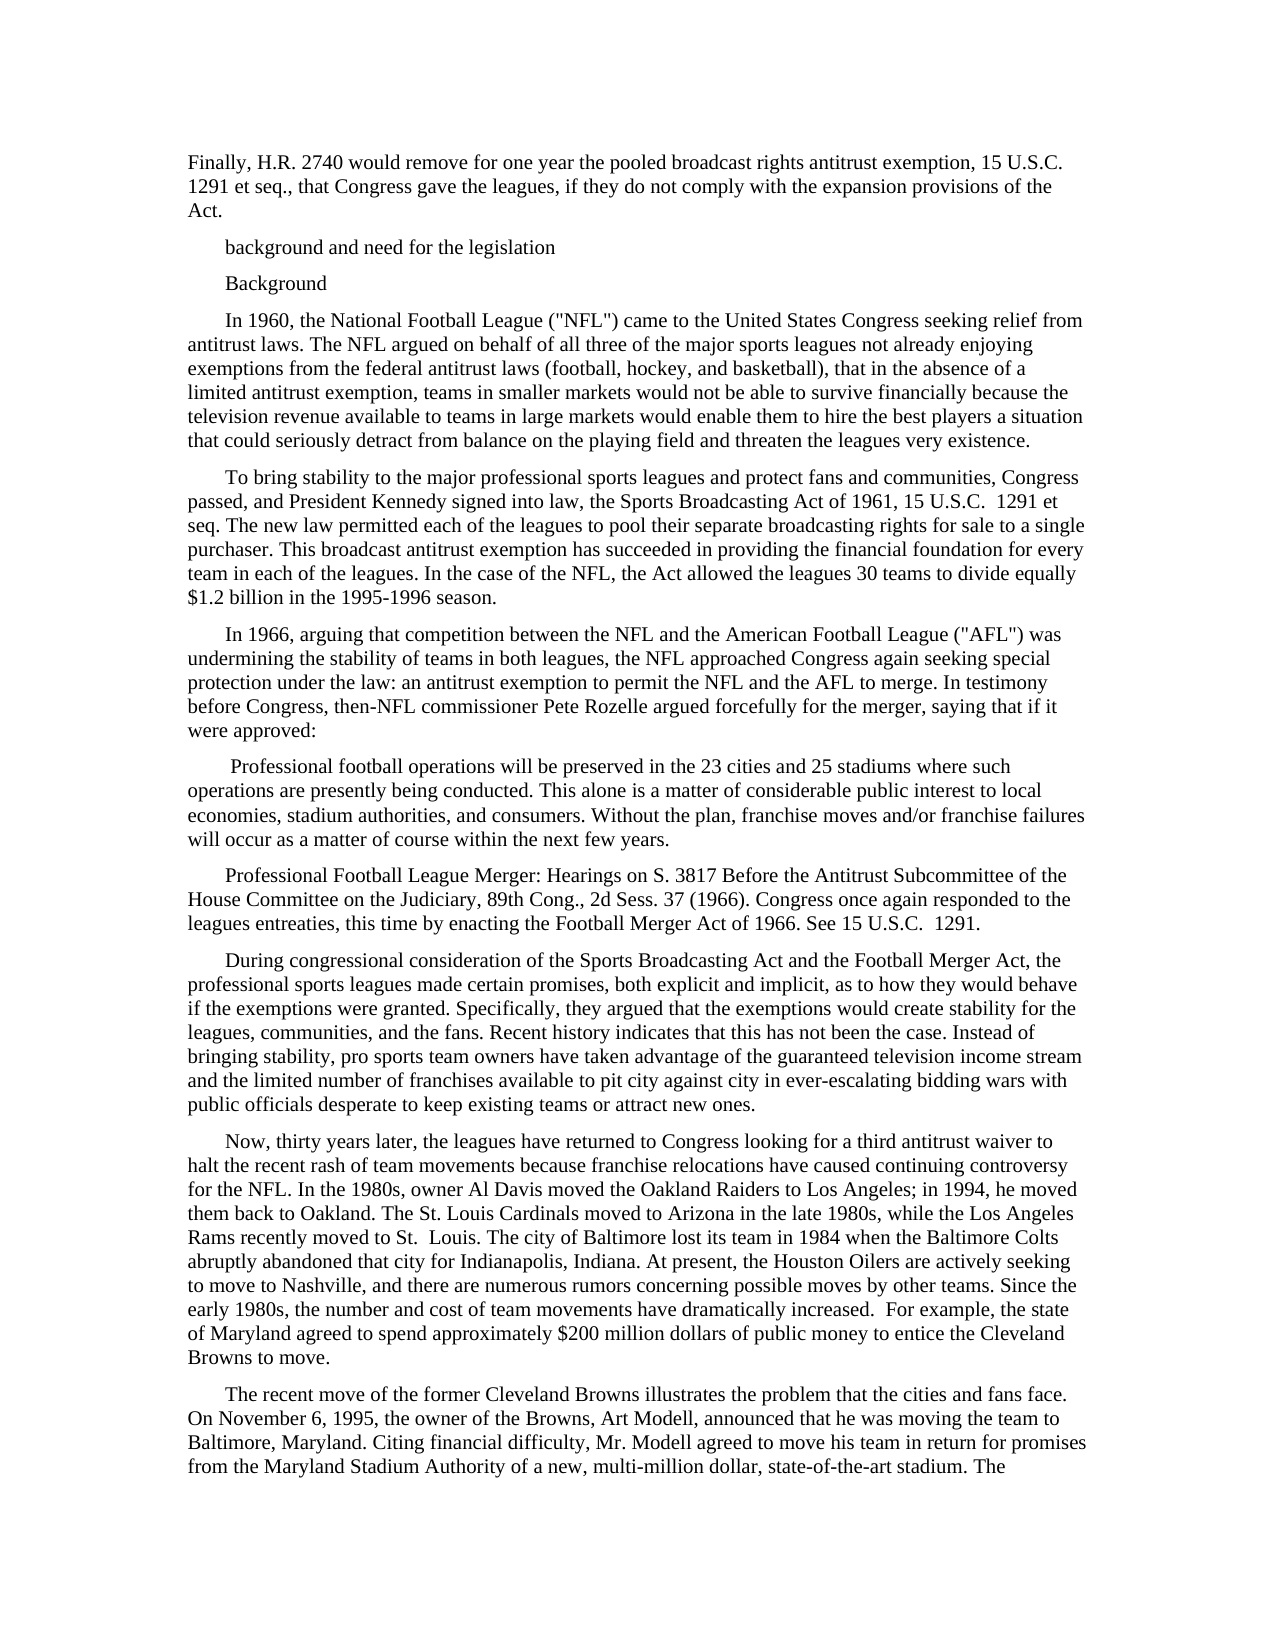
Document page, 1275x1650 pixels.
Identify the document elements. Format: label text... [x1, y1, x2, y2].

text Professional Football League Merger: Hearings on S. 3817 Before the Antitrust Subcommittee of the House Committee on the Judiciary, 89th Cong., 2d Sess. 37 (1966). Congress once again responded to the leagues entreaties, this time by enacting the Football Merger Act of 1966. See 15 U.S.C. 1291. [187, 863, 1087, 935]
text background and need for the legislation [187, 235, 1087, 259]
text To bring stability to the major professional sports leagues and protect fans and communities, Congress passed, and President Kennedy signed into law, the Sports Broadcasting Act of 1961, 15 U.S.C. 1291 et seq. The new law permitted each of the leagues to pool their separate broadcasting rights for sale to a single purchaser. This broadcast antitrust exemption has succeeded in providing the financial foundation for every team in each of the leagues. In the case of the NFL, the Act allowed the leagues 30 teams to divide equally $1.2 billion in the 1995-1996 season. [187, 465, 1087, 609]
text In 1960, the National Football League ("NFL") came to the United States Congress seeking relief from antitrust laws. The NFL argued on behalf of all three of the major sports leagues not already enjoying exemptions from the federal antitrust laws (football, hockey, and basketball), that in the absence of a limited antitrust exemption, teams in smaller markets would not be able to survive financially because the television revenue available to teams in large markets would enable them to hire the best players a situation that could seriously detract from balance on the playing field and threaten the leagues very existence. [187, 308, 1087, 452]
text In 1966, arguing that competition between the NFL and the American Football League ("AFL") was undermining the stability of teams in both leagues, the NFL approached Congress again seeking special protection under the law: an antitrust exemption to permit the NFL and the AFL to merge. In testimony before Congress, then-NFL commissioner Pete Rozelle argued forcefully for the merger, saying that if it were approved: [187, 622, 1087, 742]
text Background [187, 271, 1087, 295]
text Professional football operations will be preserved in the 23 cities and 25 stadiums where such operations are presently being conducted. This alone is a matter of considerable public interest to local economies, stadium authorities, and consumers. Without the plan, franchise moves and/or franchise failures will occur as a matter of course within the next few years. [187, 754, 1087, 851]
text During congressional consideration of the Sports Broadcasting Act and the Football Merger Act, the professional sports leagues made certain promises, both explicit and implicit, as to how they would behave if the exemptions were granted. Specifically, they argued that the exemptions would create stability for the leagues, communities, and the fans. Recent history indicates that this has not been the case. Instead of bringing stability, pro sports team owners have taken advantage of the guaranteed television income stream and the limited number of franchises available to pit city against city in ever-escalating bidding wars with public officials desperate to keep existing teams or attract new ones. [187, 948, 1087, 1116]
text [187, 150, 1087, 222]
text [187, 1382, 1087, 1478]
text Now, thirty years later, the leagues have returned to Congress looking for a third antitrust waiver to halt the recent rash of team movements because franchise relocations have caused continuing controversy for the NFL. In the 1980s, owner Al Davis moved the Oakland Raiders to Los Angeles; in 1994, he moved them back to Oakland. The St. Louis Cardinals moved to Arizona in the late 1980s, while the Los Angeles Rams recently moved to St. Louis. The city of Baltimore lost its team in 1984 when the Baltimore Colts abruptly abandoned that city for Indianapolis, Indiana. At present, the Houston Oilers are actively seeking to move to Nashville, and there are numerous rumors concerning possible moves by other teams. Since the early 1980s, the number and cost of team movements have dramatically increased. For example, the state of Maryland agreed to spend approximately $200 million dollars of public money to entice the Cleveland Browns to move. [187, 1129, 1087, 1369]
